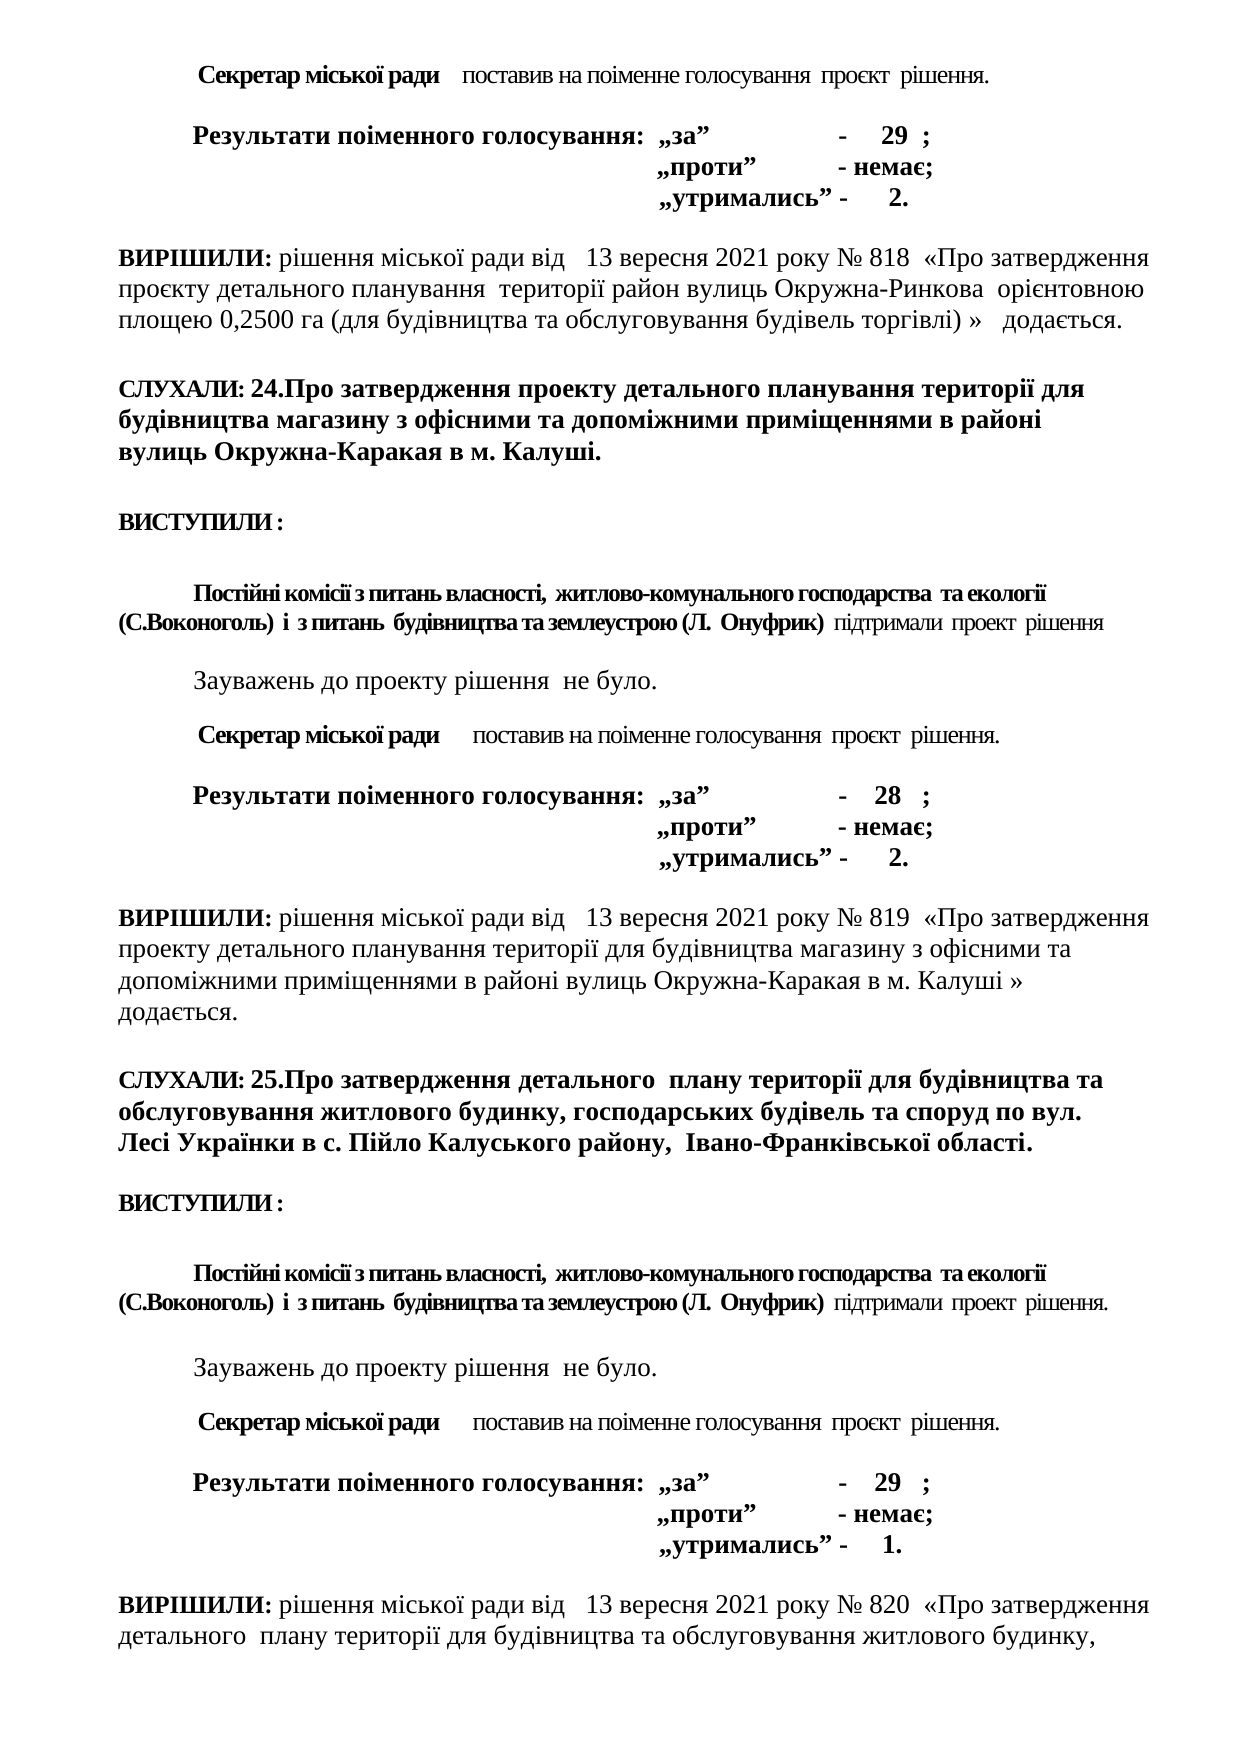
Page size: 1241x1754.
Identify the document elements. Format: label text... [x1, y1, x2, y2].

text ВИРІШИЛИ: рішення міської ради від 13 вересня 2021 року № 818 «Про затвердження проєкту детального планування території район вулиць Окружна-Ринкова орієнтовною площею 0,2500 га (для будівництва та обслуговування будівель торгівлі) » додається. [118, 241, 1152, 335]
text „проти” - немає; [129, 810, 1152, 842]
text ВИСТУПИЛИ : [118, 1188, 1127, 1216]
text Постійні комісії з питань власності, житлово-комунального господарства та екології (С.Воконоголь) і з питань будівництва та землеустрою (Л. Онуфрик) підтримали проект рішення [118, 578, 1127, 635]
text Результати поіменного голосування: „за” - 29 ; [118, 119, 1152, 150]
text ВИРІШИЛИ: рішення міської ради від 13 вересня 2021 року № 819 «Про затвердження проекту детального планування території для будівництва магазину з офісними та допоміжними приміщеннями в районі вулиць Окружна-Каракая в м. Калуші » додається. [118, 901, 1152, 1026]
text СЛУХАЛИ: 25.Про затвердження детального плану території для будівництва та обслуговування житлового будинку, господарських будівель та споруд по вул. Лесі Українки в с. Пійло Калуського району, Івано-Франківської області. [118, 1064, 1127, 1157]
text Секретар міської ради поставив на поіменне голосування проєкт рішення. [118, 1406, 1152, 1436]
text „утримались” - 2. [118, 842, 1152, 873]
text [118, 1588, 1152, 1650]
text СЛУХАЛИ: 24.Про затвердження проекту детального планування території для будівництва магазину з офісними та допоміжними приміщеннями в районі вулиць Окружна-Каракая в м. Калуші. [118, 372, 1127, 466]
text Результати поіменного голосування: „за” - 28 ; [118, 779, 1152, 810]
text Результати поіменного голосування: „за” - 29 ; [118, 1466, 1152, 1497]
text „утримались” - 2. [118, 181, 1152, 212]
text ВИСТУПИЛИ : [118, 507, 1127, 536]
text Зауважень до проекту рішення не було. [118, 664, 1152, 695]
text Зауважень до проекту рішення не було. [118, 1351, 1152, 1382]
text „утримались” - 1. [118, 1528, 1152, 1559]
text „проти” - немає; [129, 150, 1152, 181]
text Секретар міської ради поставив на поіменне голосування проєкт рішення. [118, 719, 1152, 749]
text Секретар міської ради поставив на поіменне голосування проєкт рішення. [118, 59, 1152, 89]
text „проти” - немає; [129, 1497, 1152, 1528]
